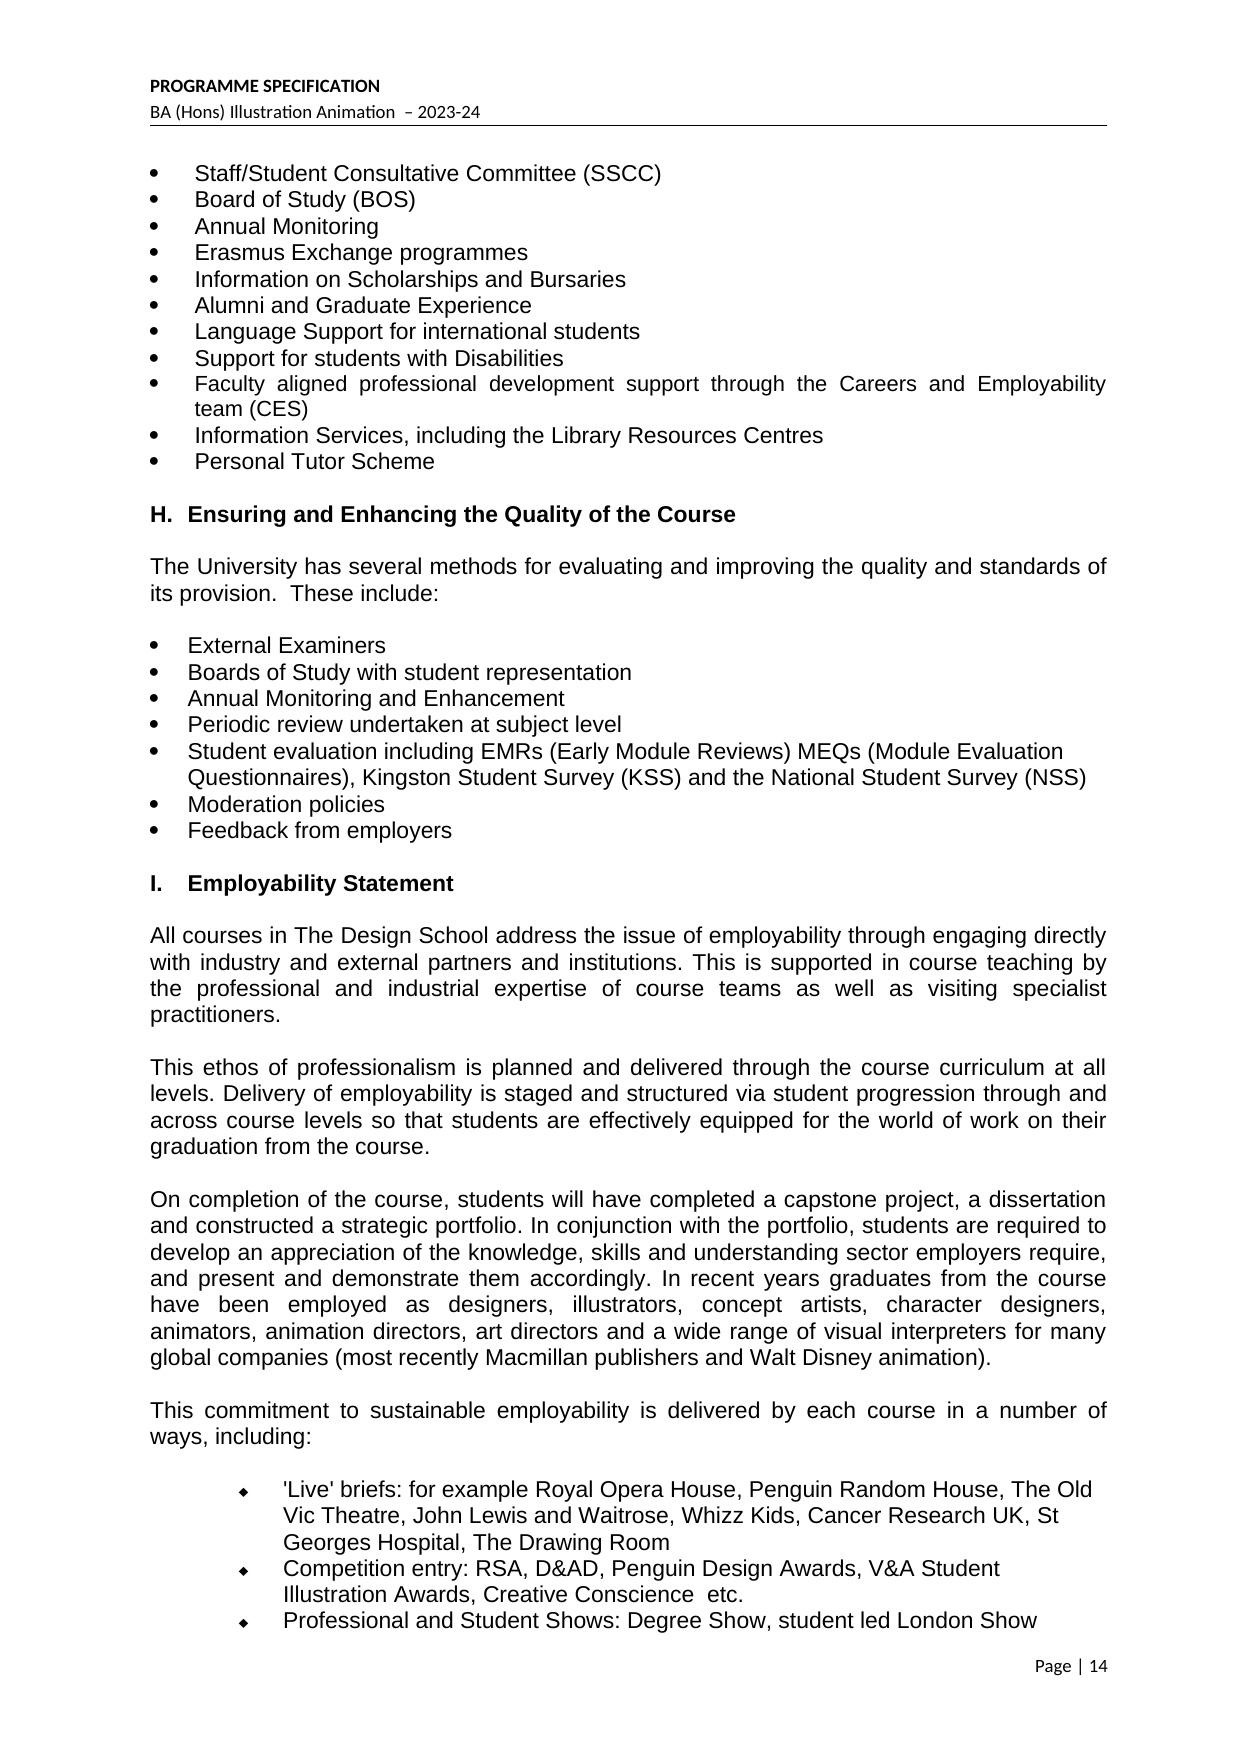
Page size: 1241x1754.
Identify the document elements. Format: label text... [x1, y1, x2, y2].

list Staff/Student Consultative Committee (SSCC) [150, 160, 1107, 186]
text On completion of the course, students will have completed a capstone project, a dissertation and constructed a strategic portfolio. In conjunction with the portfolio, students are required to develop an appreciation of the knowledge, skills and understanding sector employers require, and present and demonstrate them accordingly. In recent years graduates from the course have been employed as designers, illustrators, concept artists, character designers, animators, animation directors, art directors and a wide range of visual interpreters for many global companies (most recently Macmillan publishers and Walt Disney animation). [150, 1186, 1107, 1370]
list Ensuring and Enhancing the Quality of the Course [150, 501, 1107, 527]
list Student evaluation including EMRs (Early Module Reviews) MEQs (Module Evaluation Questionnaires), Kingston Student Survey (KSS) and the National Student Survey (NSS) [150, 738, 1107, 791]
list Information Services, including the Library Resources Centres [150, 422, 1107, 448]
list Annual Monitoring and Enhancement [150, 685, 1107, 711]
list Feedback from employers [150, 817, 1107, 843]
list Personal Tutor Scheme [150, 448, 1107, 474]
list Board of Study (BOS) [150, 186, 1107, 213]
list Support for students with Disabilities [150, 344, 1107, 371]
list Employability Statement [150, 869, 1107, 896]
list External Examiners [150, 632, 1107, 659]
text This commitment to sustainable employability is delivered by each course in a number of ways, including: [150, 1397, 1107, 1449]
list Language Support for international students [150, 318, 1107, 344]
list Faculty aligned professional development support through the Careers and Employability team (CES) [150, 371, 1107, 422]
list Information on Scholarships and Bursaries [150, 266, 1107, 292]
list Boards of Study with student representation [150, 659, 1107, 685]
list Periodic review undertaken at subject level [150, 711, 1107, 738]
list Moderation policies [150, 791, 1107, 817]
list Erasmus Exchange programmes [150, 239, 1107, 266]
list Competition entry: RSA, D&AD, Penguin Design Awards, V&A Student Illustration Awards, Creative Conscience etc. [239, 1555, 1107, 1607]
text The University has several methods for evaluating and improving the quality and standards of its provision. These include: [150, 553, 1107, 606]
text All courses in The Design School address the issue of employability through engaging directly with industry and external partners and institutions. This is supported in course teaching by the professional and industrial expertise of course teams as well as visiting specialist practitioners. [150, 922, 1107, 1028]
list Alumni and Graduate Experience [150, 292, 1107, 318]
text This ethos of professionalism is planned and delivered through the course curriculum at all levels. Delivery of employability is staged and structured via student progression through and across course levels so that students are effectively equipped for the world of work on their graduation from the course. [150, 1054, 1107, 1159]
list Professional and Student Shows: Degree Show, student led London Show [239, 1607, 1107, 1634]
list Annual Monitoring [150, 213, 1107, 239]
list 'Live' briefs: for example Royal Opera House, Penguin Random House, The Old Vic Theatre, John Lewis and Waitrose, Whizz Kids, Cancer Research UK, St Georges Hospital, The Drawing Room [239, 1476, 1107, 1555]
